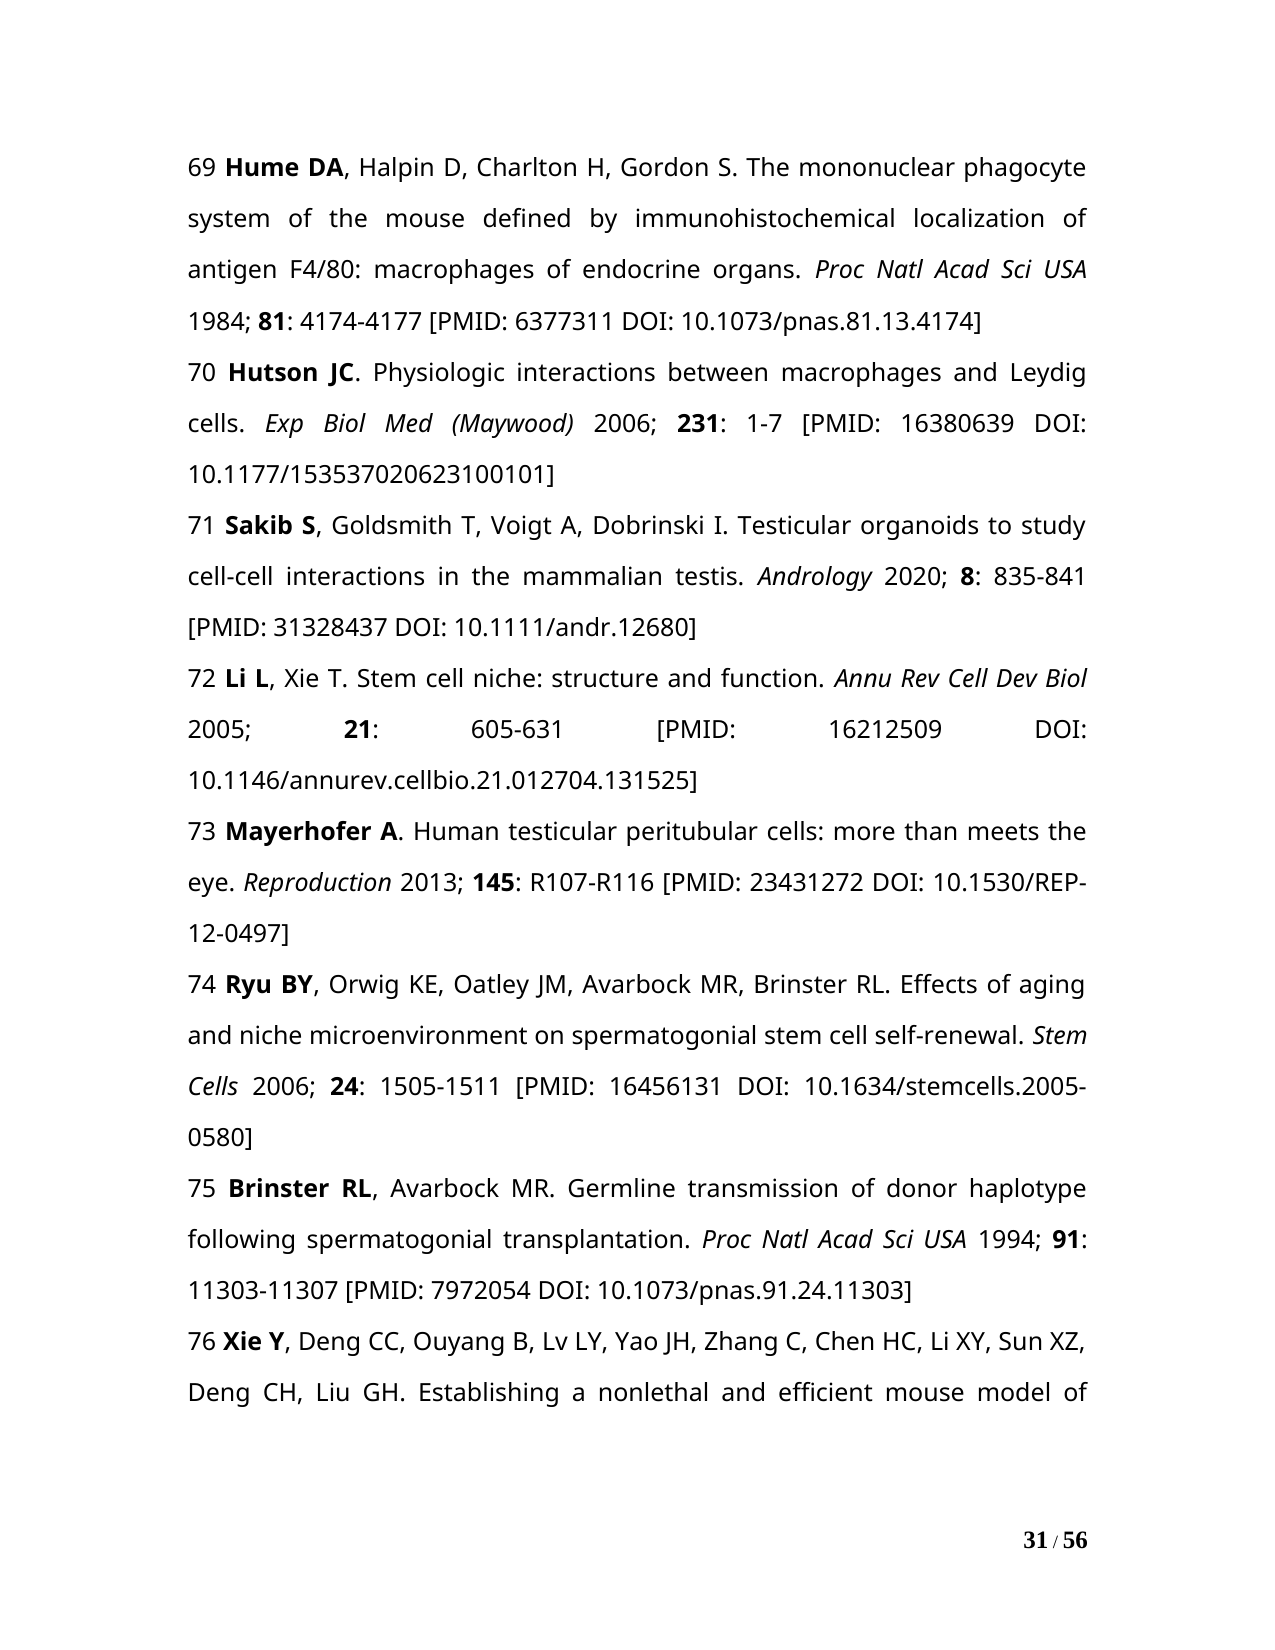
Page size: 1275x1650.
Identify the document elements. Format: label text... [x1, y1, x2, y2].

text 74 Ryu BY, Orwig KE, Oatley JM, Avarbock MR, Brinster RL. Effects of aging and niche microenvironment on spermatogonial stem cell self-renewal. Stem Cells 2006; 24: 1505-1511 [PMID: 16456131 DOI: 10.1634/stemcells.2005-0580] [187, 967, 1087, 1154]
text 73 Mayerhofer A. Human testicular peritubular cells: more than meets the eye. Reproduction 2013; 145: R107-R116 [PMID: 23431272 DOI: 10.1530/REP-12-0497] [187, 813, 1087, 950]
text 72 Li L, Xie T. Stem cell niche: structure and function. Annu Rev Cell Dev Biol 2005; 21: 605-631 [PMID: 16212509 DOI: 10.1146/annurev.cellbio.21.012704.131525] [187, 660, 1087, 797]
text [187, 1324, 1087, 1409]
text 75 Brinster RL, Avarbock MR. Germline transmission of donor haplotype following spermatogonial transplantation. Proc Natl Acad Sci USA 1994; 91: 11303-11307 [PMID: 7972054 DOI: 10.1073/pnas.91.24.11303] [187, 1171, 1087, 1307]
text 69 Hume DA, Halpin D, Charlton H, Gordon S. The mononuclear phagocyte system of the mouse defined by immunohistochemical localization of antigen F4/80: macrophages of endocrine organs. Proc Natl Acad Sci USA 1984; 81: 4174-4177 [PMID: 6377311 DOI: 10.1073/pnas.81.13.4174] [187, 150, 1087, 337]
text 70 Hutson JC. Physiologic interactions between macrophages and Leydig cells. Exp Biol Med (Maywood) 2006; 231: 1-7 [PMID: 16380639 DOI: 10.1177/153537020623100101] [187, 354, 1087, 490]
text 71 Sakib S, Goldsmith T, Voigt A, Dobrinski I. Testicular organoids to study cell-cell interactions in the mammalian testis. Andrology 2020; 8: 835-841 [PMID: 31328437 DOI: 10.1111/andr.12680] [187, 507, 1087, 643]
